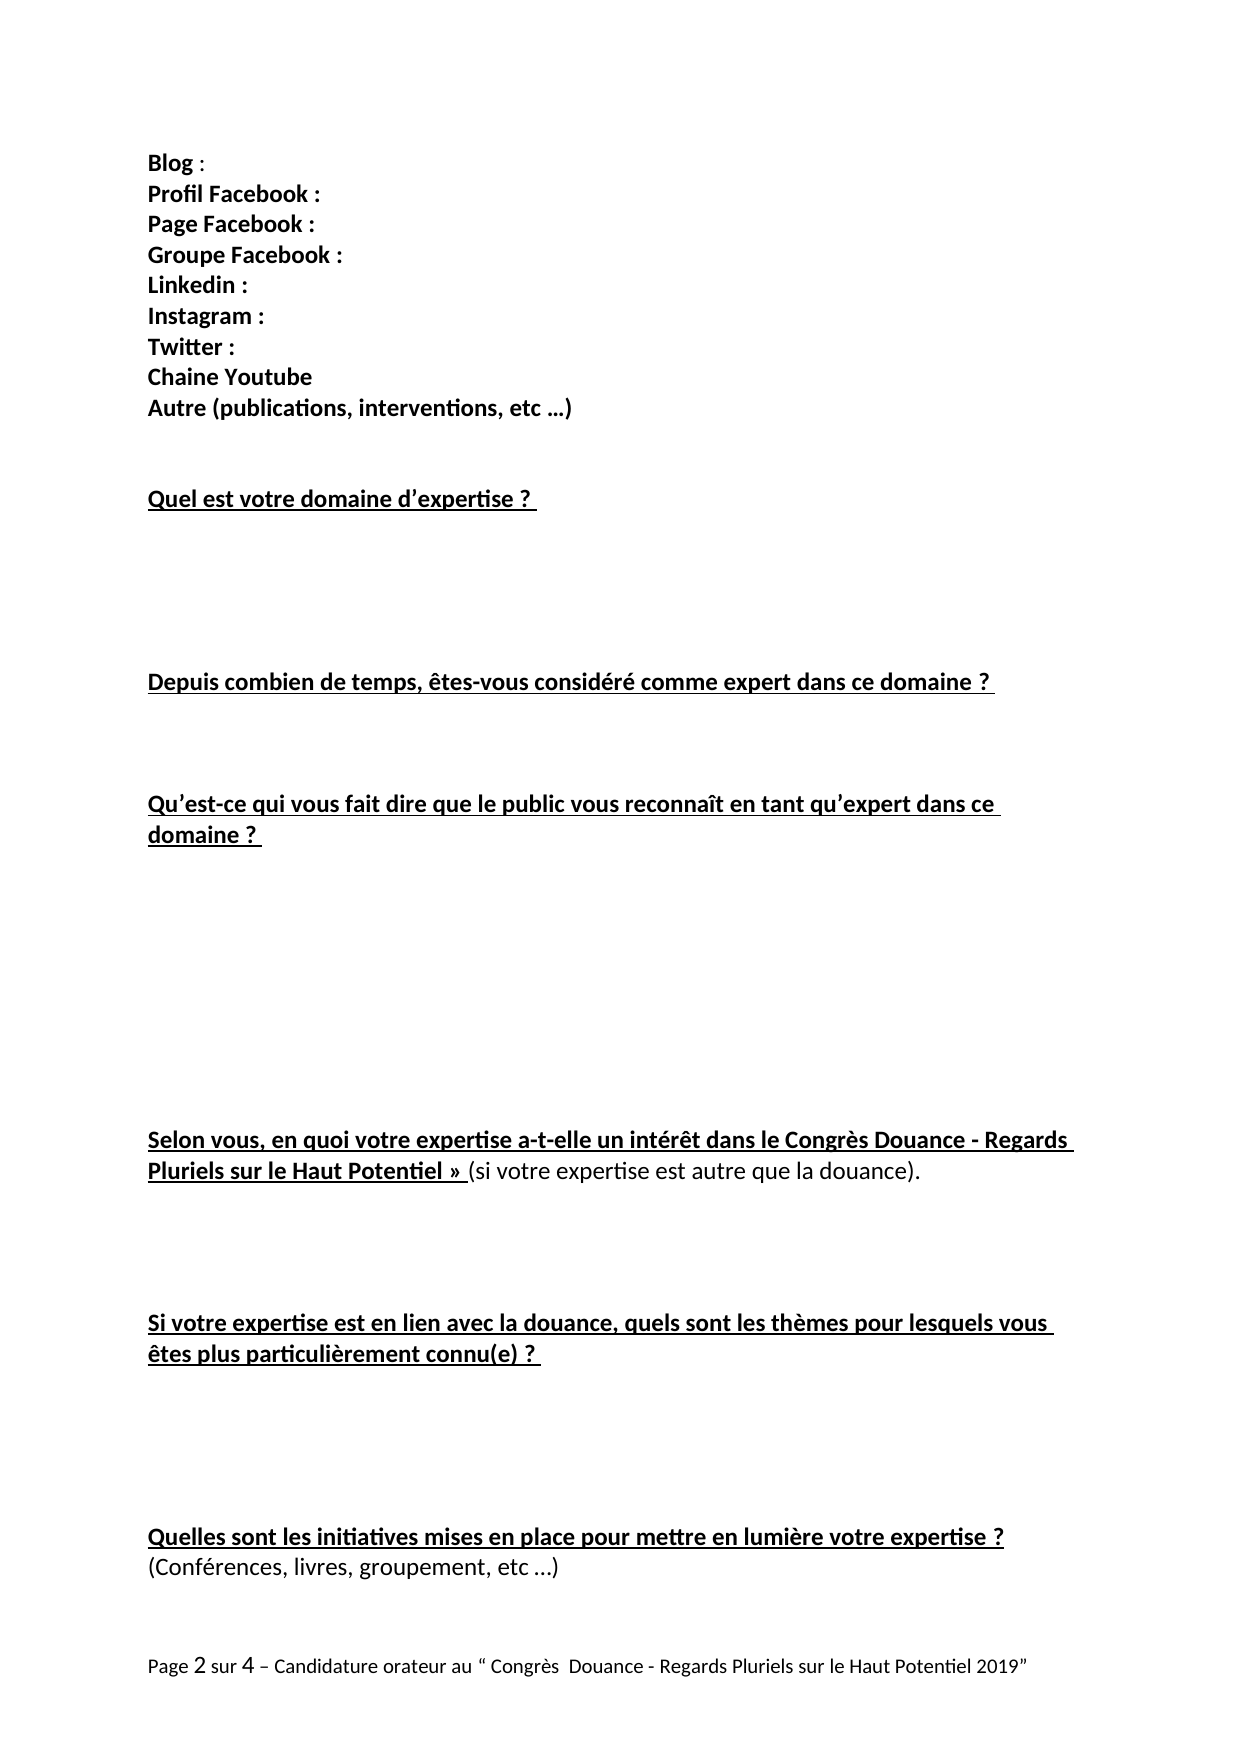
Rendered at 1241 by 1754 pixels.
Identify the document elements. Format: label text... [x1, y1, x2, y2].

text Chaine Youtube [148, 361, 1093, 392]
text Selon vous, en quoi votre expertise a-t-elle un intérêt dans le Congrès Douance - Regards Pluriels sur le Haut Potentiel » (si votre expertise est autre que la douance). [148, 1124, 1093, 1185]
text Page Facebook : [148, 209, 1093, 239]
text Linkedin : [148, 270, 1093, 300]
text Quel est votre domaine d’expertise ? [148, 483, 1093, 514]
text Instagram : [148, 300, 1093, 331]
text Depuis combien de temps, êtes-vous considéré comme expert dans ce domaine ? [148, 666, 1093, 697]
text Profil Facebook : [148, 178, 1093, 209]
text Quelles sont les initiatives mises en place pour mettre en lumière votre expertise ? (Conférences, livres, groupement, etc …) [148, 1521, 1093, 1582]
text Twitter : [148, 331, 1093, 361]
text Qu’est-ce qui vous fait dire que le public vous reconnaît en tant qu’expert dans ce domaine ? [148, 788, 1093, 849]
text Blog : [148, 148, 1093, 178]
text Groupe Facebook : [148, 239, 1093, 270]
text Si votre expertise est en lien avec la douance, quels sont les thèmes pour lesquels vous êtes plus particulièrement connu(e) ? [148, 1307, 1093, 1368]
text Autre (publications, interventions, etc …) [148, 392, 1093, 422]
